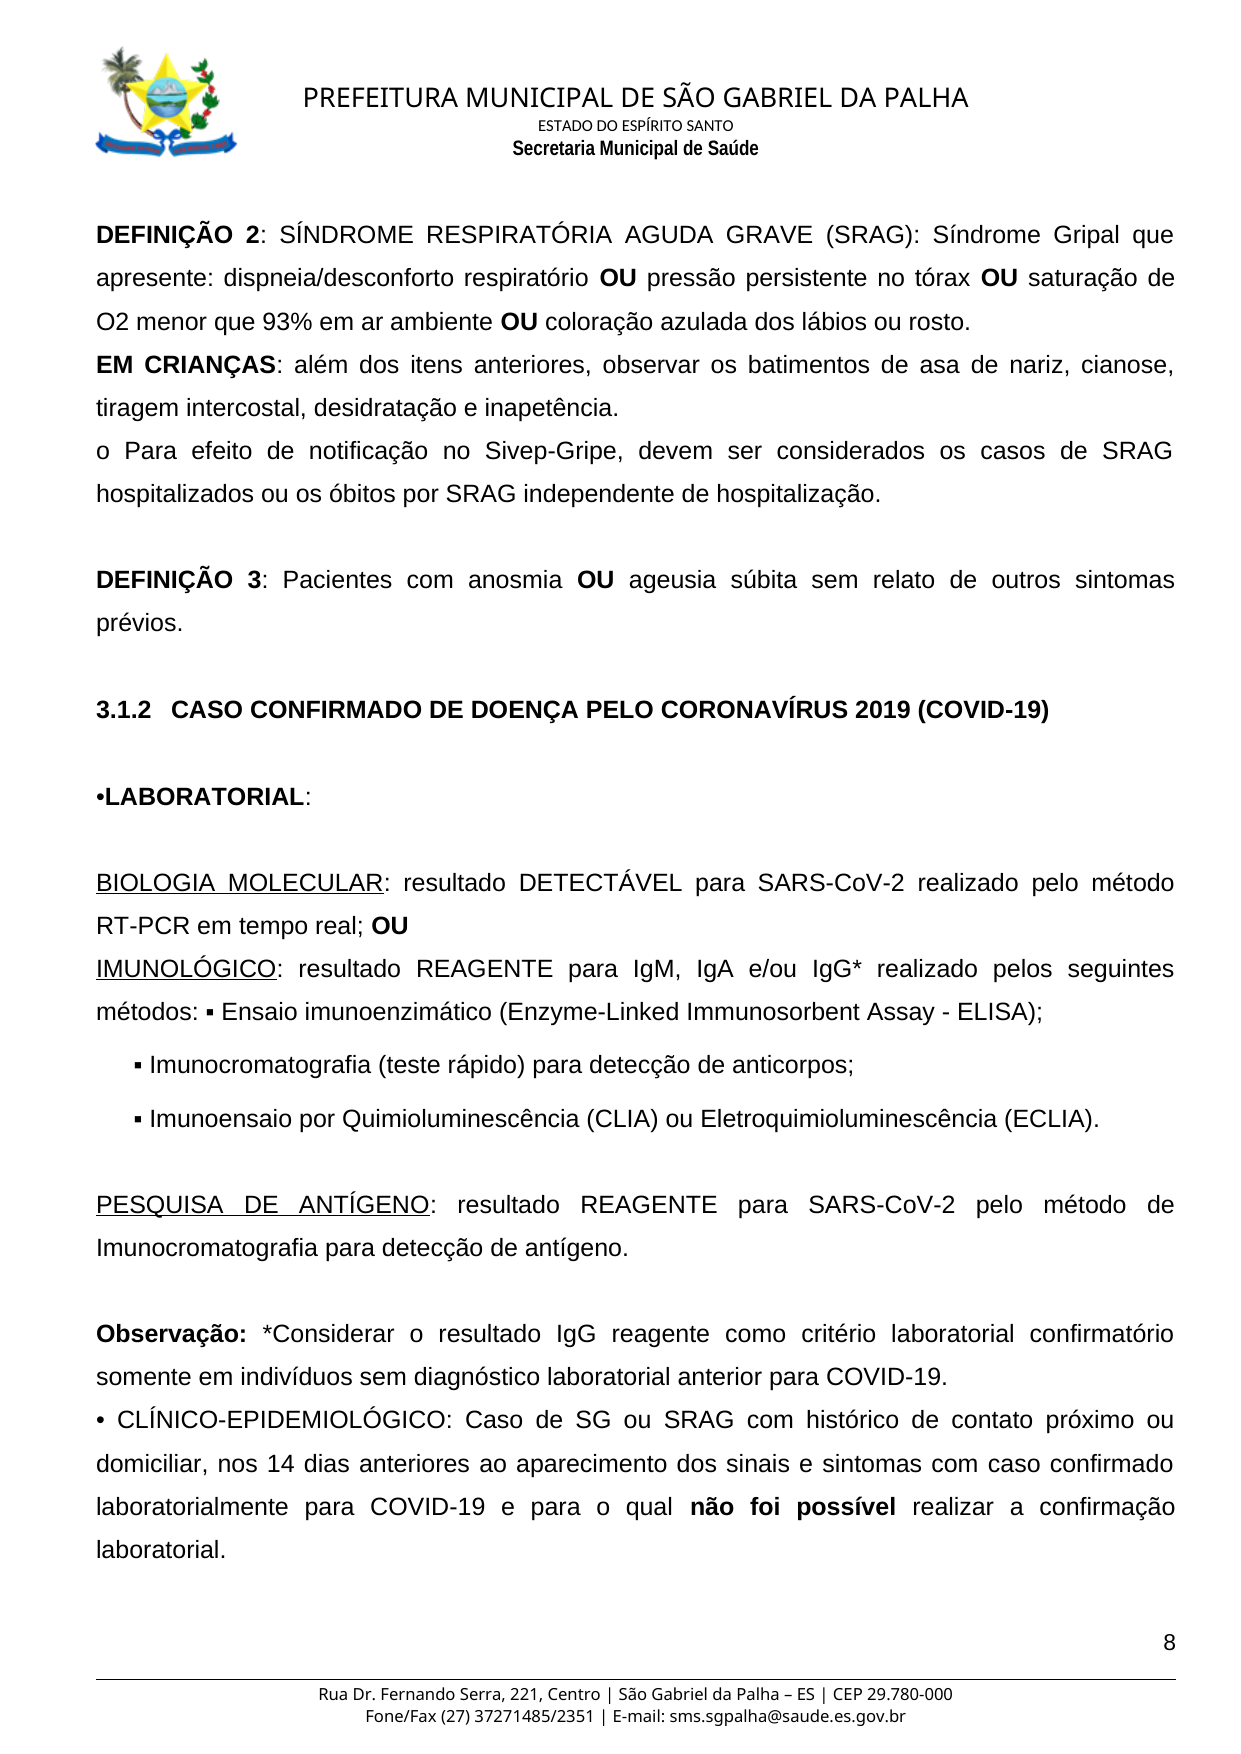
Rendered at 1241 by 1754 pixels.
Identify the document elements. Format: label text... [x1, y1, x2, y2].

list CASO CONFIRMADO DE DOENÇA PELO CORONAVÍRUS 2019 (COVID-19) [96, 695, 1176, 724]
text o Para efeito de notificação no Sivep-Gripe, devem ser considerados os casos de SRAG hospitalizados ou os óbitos por SRAG independente de hospitalização. [96, 436, 1176, 508]
text ▪ Imunoensaio por Quimioluminescência (CLIA) ou Eletroquimioluminescência (ECLIA). [133, 1103, 1176, 1132]
text DEFINIÇÃO 3: Pacientes com anosmia OU ageusia súbita sem relato de outros sintomas prévios. [96, 565, 1176, 637]
text PESQUISA DE ANTÍGENO: resultado REAGENTE para SARS-CoV-2 pelo método de Imunocromatografia para detecção de antígeno. [96, 1190, 1176, 1262]
picture [95, 46, 244, 160]
text •LABORATORIAL: [96, 781, 1176, 810]
text BIOLOGIA MOLECULAR: resultado DETECTÁVEL para SARS-CoV-2 realizado pelo método RT-PCR em tempo real; OU [96, 868, 1176, 939]
text DEFINIÇÃO 2: SÍNDROME RESPIRATÓRIA AGUDA GRAVE (SRAG): Síndrome Gripal que apresente: dispneia/desconforto respiratório OU pressão persistente no tórax OU saturação de O2 menor que 93% em ar ambiente OU coloração azulada dos lábios ou rosto. [96, 220, 1176, 335]
text ▪ Imunocromatografia (teste rápido) para detecção de anticorpos; [133, 1050, 1176, 1079]
text • CLÍNICO-EPIDEMIOLÓGICO: Caso de SG ou SRAG com histórico de contato próximo ou domiciliar, nos 14 dias anteriores ao aparecimento dos sinais e sintomas com caso confirmado laboratorialmente para COVID-19 e para o qual não foi possível realizar a confirmação laboratorial. [96, 1405, 1176, 1563]
text Observação: *Considerar o resultado IgG reagente como critério laboratorial confirmatório somente em indivíduos sem diagnóstico laboratorial anterior para COVID-19. [96, 1319, 1176, 1391]
text IMUNOLÓGICO: resultado REAGENTE para IgM, IgA e/ou IgG* realizado pelos seguintes métodos: ▪ Ensaio imunoenzimático (Enzyme-Linked Immunosorbent Assay - ELISA); [96, 954, 1176, 1026]
text EM CRIANÇAS: além dos itens anteriores, observar os batimentos de asa de nariz, cianose, tiragem intercostal, desidratação e inapetência. [96, 350, 1176, 422]
